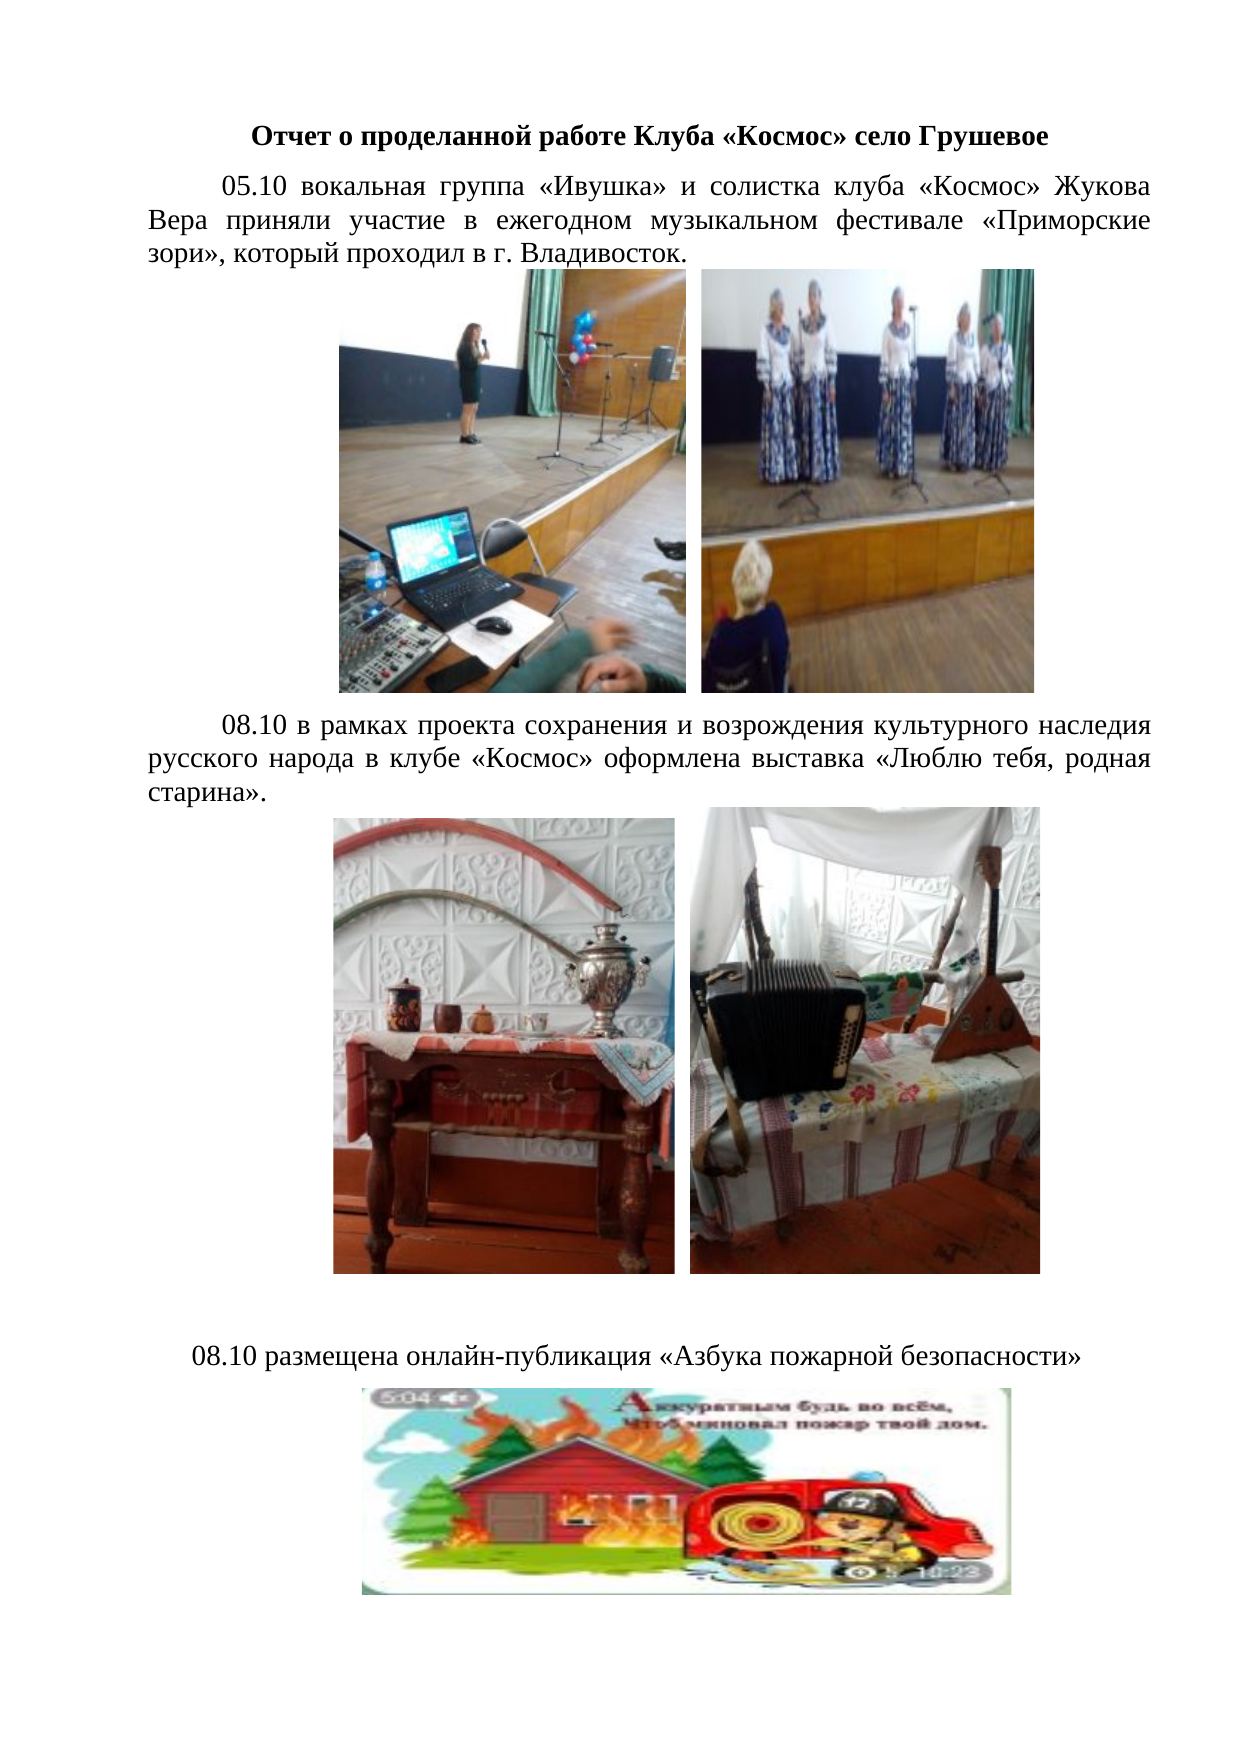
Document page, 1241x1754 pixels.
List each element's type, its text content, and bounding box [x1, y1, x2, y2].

text Отчет о проделанной работе Клуба «Космос» село Грушевое [148, 118, 1152, 152]
picture [361, 1388, 1012, 1595]
picture [690, 807, 1041, 1274]
text 08.10 размещена онлайн-публикация «Азбука пожарной безопасности» [148, 1338, 1152, 1371]
text 08.10 в рамках проекта сохранения и возрождения культурного наследия русского народа в клубе «Космос» оформлена выставка «Люблю тебя, родная старина». [148, 707, 1152, 807]
text 05.10 вокальная группа «Ивушка» и солистка клуба «Космос» Жукова Вера приняли участие в ежегодном музыкальном фестивале «Приморские зори», который проходил в г. Владивосток. [148, 168, 1152, 269]
picture [333, 818, 675, 1274]
picture [339, 269, 686, 693]
picture [701, 269, 1035, 693]
